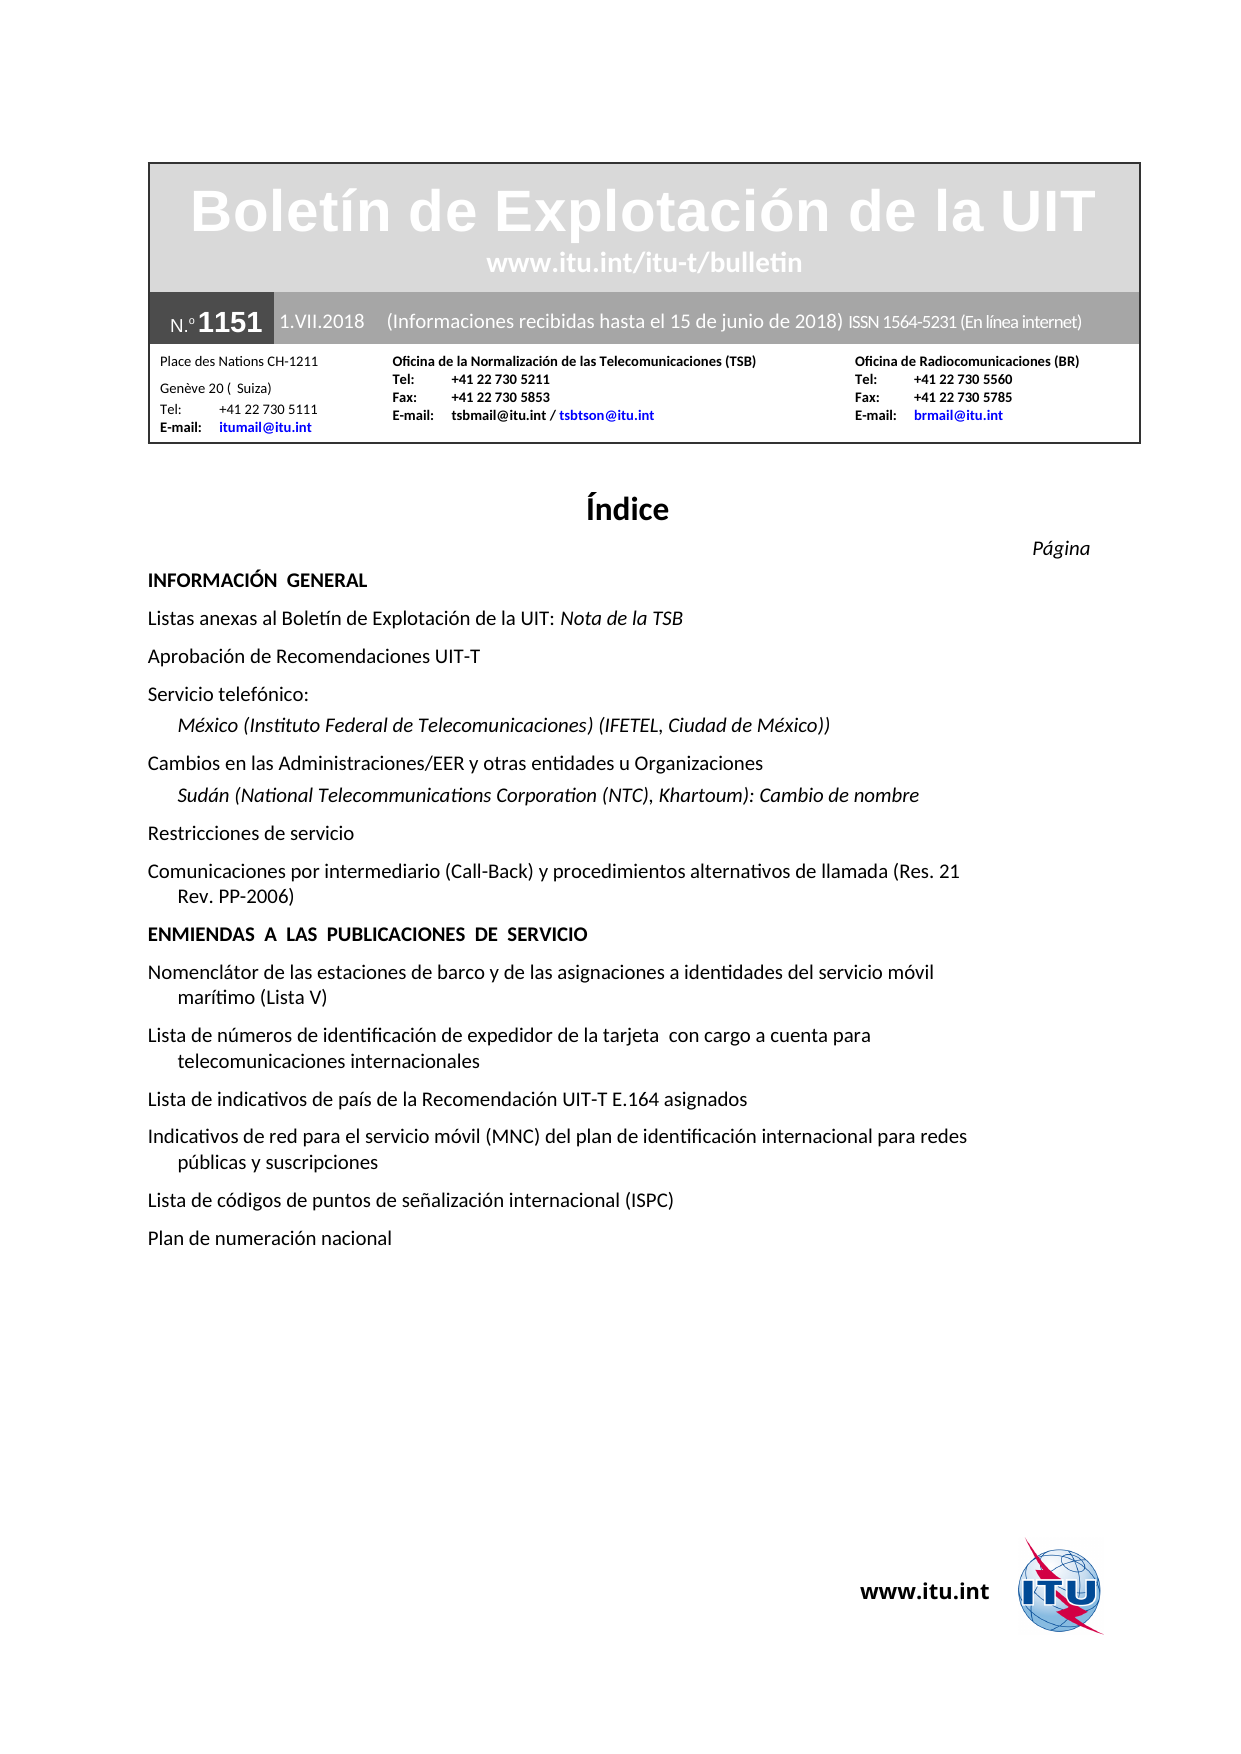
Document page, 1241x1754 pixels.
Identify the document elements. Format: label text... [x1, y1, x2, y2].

table_header Boletín de Explotación de la UIT www.itu.int/itu-t/bulletin [150, 164, 1139, 292]
text Sudán (National Telecommunications Corporation (NTC), Khartoum): Cambio de nombre 12 [177, 782, 1092, 807]
text Servicio telefónico: [148, 681, 1092, 706]
text Lista de códigos de puntos de señalización internacional (ISPC) 18 [148, 1187, 1092, 1212]
text Plan de numeración nacional 18 [148, 1225, 1092, 1250]
table_cell Oficina de Radiocomunicaciones (BR) Tel: +41 22 730 5560 Fax: +41 22 730 5785 E-mail: brmail@itu.int [844, 344, 1139, 442]
text INFORMACIÓN GENERAL [148, 567, 1092, 592]
subtitle Índice [162, 488, 1092, 529]
text Indicativos de red para el servicio móvil (MNC) del plan de identificación internacional para redes públicas y suscripciones 17 [148, 1124, 1092, 1174]
text Lista de indicativos de país de la Recomendación UIT-T E.164 asignados 17 [148, 1086, 1092, 1111]
table_cell 1.VII.2018 [274, 292, 381, 344]
text Página [118, 535, 1092, 561]
text Nomenclátor de las estaciones de barco y de las asignaciones a identidades del servicio móvil marítimo (Lista V) 14 [148, 959, 1092, 1010]
text ENMIENDAS A LAS PUBLICACIONES DE SERVICIO [148, 921, 1092, 947]
text México (Instituto Federal de Telecomunicaciones) (IFETEL, Ciudad de México)) 5 [177, 712, 1092, 738]
text Lista de números de identificación de expedidor de la tarjeta con cargo a cuenta para telecomunicaciones internacionales 15 [148, 1022, 1092, 1073]
table_cell (Informaciones recibidas hasta el 15 de junio de 2018) ISSN 1564-5231 (En línea internet) [381, 292, 1139, 344]
picture [1018, 1537, 1104, 1635]
table_cell N.o 1151 [150, 292, 274, 344]
text Cambios en las Administraciones/EER y otras entidades u Organizaciones: [148, 750, 1092, 776]
table_cell Place des Nations CH-1211 Genève 20 ( Suiza) Tel: +41 22 730 5111 E-mail: itumail@itu.int [150, 344, 381, 442]
text Restricciones de servicio 13 [148, 820, 1092, 845]
text Aprobación de Recomendaciones UIT-T 4 [148, 643, 1092, 668]
text Comunicaciones por intermediario (Call-Back) y procedimientos alternativos de llamada (Res. 21 Rev. PP-2006) 13 [148, 858, 1092, 909]
text Listas anexas al Boletín de Explotación de la UIT: Nota de la TSB 3 [148, 605, 1092, 630]
table_cell Oficina de la Normalización de las Telecomunicaciones (TSB) Tel: +41 22 730 5211 Fax: +41 22 730 5853 E-mail: tsbmail@itu.int / tsbtson@itu.int [381, 344, 844, 442]
